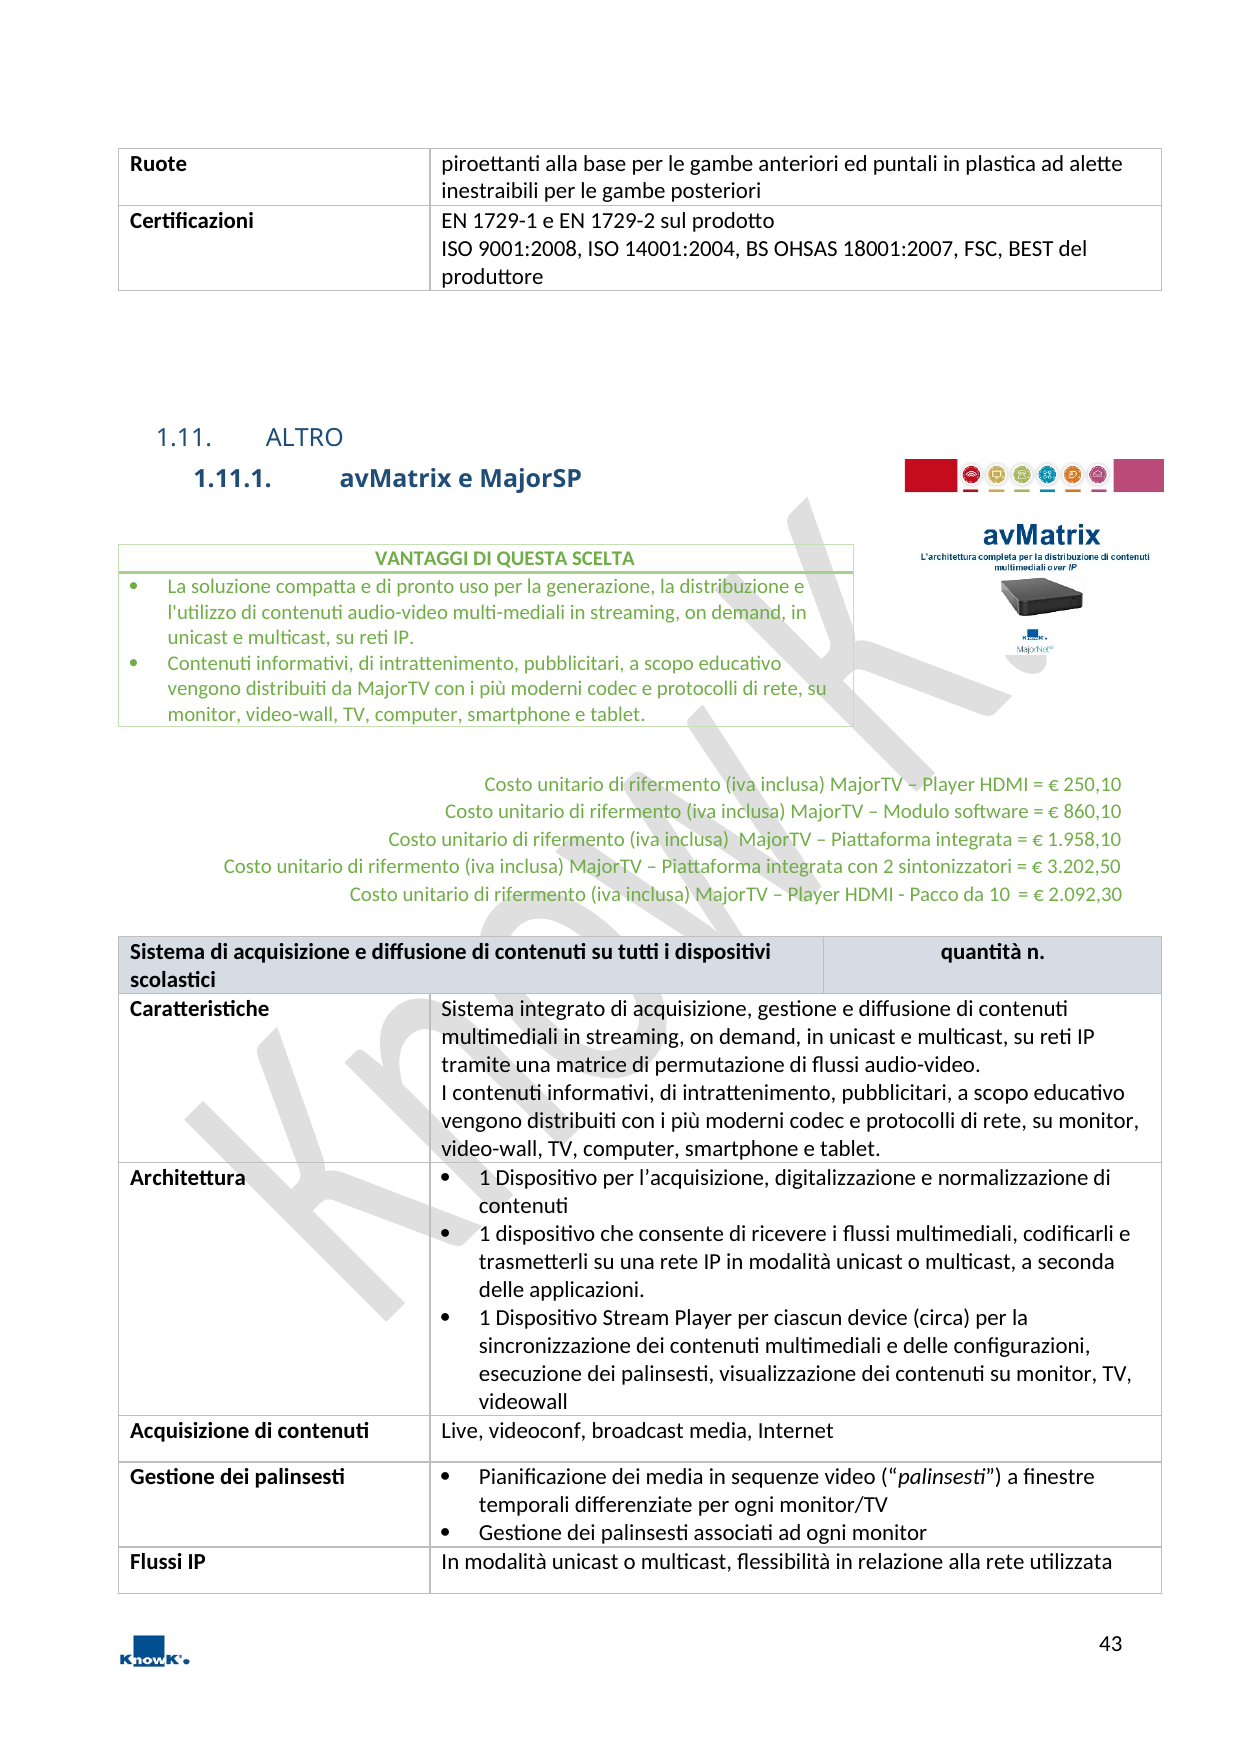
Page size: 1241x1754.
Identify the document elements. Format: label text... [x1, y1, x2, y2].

table_cell Sistema integrato di acquisizione, gestione e diffusione di contenuti multimediali in streaming, on demand, in unicast e multicast, su reti IP tramite una matrice di permutazione di flussi audio-video. I contenuti informativi, di intrattenimento, pubblicitari, a scopo educativo vengono distribuiti con i più moderni codec e protocolli di rete, su monitor, video-wall, TV, computer, smartphone e tablet. [431, 994, 1161, 1162]
table_cell piroettanti alla base per le gambe anteriori ed puntali in plastica ad alette inestraibili per le gambe posteriori [431, 149, 1161, 205]
table_cell La soluzione compatta e di pronto uso per la generazione, la distribuzione e l'utilizzo di contenuti audio-video multi-mediali in streaming, on demand, in unicast e multicast, su reti IP. Contenuti informativi, di intrattenimento, pubblicitari, a scopo educativo vengono distribuiti da MajorTV con i più moderni codec e protocolli di rete, su monitor, video-wall, TV, computer, smartphone e tablet. [119, 574, 853, 726]
table_cell Acquisizione di contenuti [119, 1416, 429, 1461]
table_header Sistema di acquisizione e diffusione di contenuti su tutti i dispositivi scolastici [119, 937, 823, 993]
table_cell 1 Dispositivo per l’acquisizione, digitalizzazione e normalizzazione di contenuti 1 dispositivo che consente di ricevere i flussi multimediali, codificarli e trasmetterli su una rete IP in modalità unicast o multicast, a seconda delle applicazioni. 1 Dispositivo Stream Player per ciascun device (circa) per la sincronizzazione dei contenuti multimediali e delle configurazioni, esecuzione dei palinsesti, visualizzazione dei contenuti su monitor, TV, videowall [431, 1163, 1161, 1415]
text Costo unitario di rifermento (iva inclusa) MajorTV – Modulo software = € 860,10 [118, 799, 1122, 824]
table_header VANTAGGI DI QUESTA SCELTA [119, 545, 853, 571]
table_cell Pianificazione dei media in sequenze video (“palinsesti”) a finestre temporali differenziate per ogni monitor/TV Gestione dei palinsesti associati ad ogni monitor [431, 1463, 1161, 1546]
picture [904, 459, 1164, 655]
table_cell Live, videoconf, broadcast media, Internet [431, 1416, 1161, 1461]
table_cell Architettura [119, 1163, 429, 1415]
table_cell Caratteristiche [119, 994, 429, 1162]
table_cell EN 1729-1 e EN 1729-2 sul prodotto ISO 9001:2008, ISO 14001:2004, BS OHSAS 18001:2007, FSC, BEST del produttore [431, 206, 1161, 290]
picture [118, 1633, 194, 1669]
table_header quantità n. [824, 937, 1161, 993]
text Costo unitario di rifermento (iva inclusa) MajorTV – Player HDMI = € 250,10 [118, 771, 1122, 797]
subtitle ALTRO [156, 419, 1122, 454]
text Costo unitario di rifermento (iva inclusa) MajorTV – Player HDMI - Pacco da 10 = € 2.092,30 [118, 881, 1122, 906]
table_cell In modalità unicast o multicast, flessibilità in relazione alla rete utilizzata [431, 1548, 1161, 1593]
table_cell Gestione dei palinsesti [119, 1463, 429, 1546]
table_cell Certificazioni [119, 206, 429, 290]
text Costo unitario di rifermento (iva inclusa) MajorTV – Piattaforma integrata con 2 sintonizzatori = € 3.202,50 [118, 853, 1122, 879]
table_cell Ruote [119, 149, 429, 205]
subtitle avMatrix e MajorSP [193, 461, 904, 494]
text Costo unitario di rifermento (iva inclusa) MajorTV – Piattaforma integrata = € 1.958,10 [118, 826, 1122, 852]
table_cell Flussi IP [119, 1548, 429, 1593]
